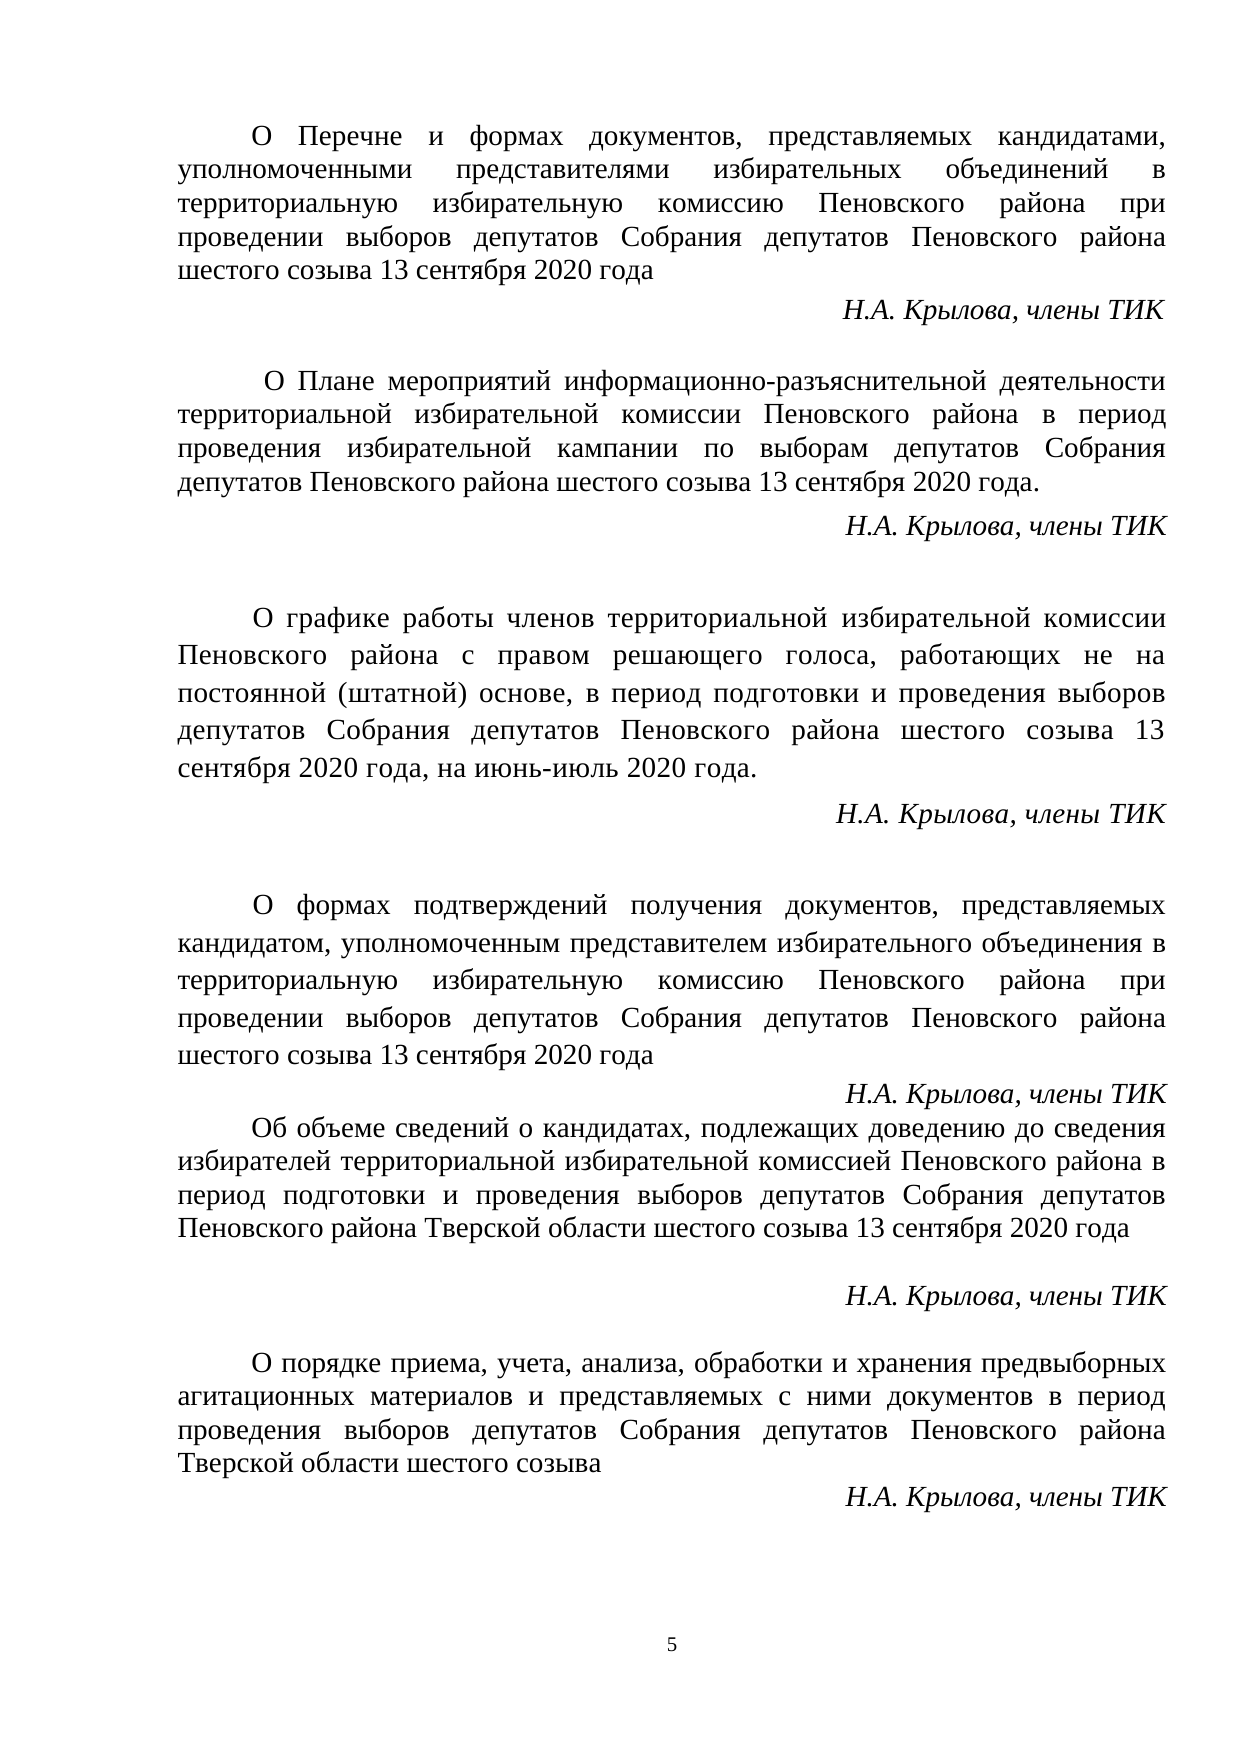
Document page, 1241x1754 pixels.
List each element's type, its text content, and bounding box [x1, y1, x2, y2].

text О Перечне и формах документов, представляемых кандидатами, уполномоченными представителями избирательных объединений в территориальную избирательную комиссию Пеновского района при проведении выборов депутатов Собрания депутатов Пеновского района шестого созыва 13 сентября 2020 года [177, 118, 1167, 286]
text Об объеме сведений о кандидатах, подлежащих доведению до сведения избирателей территориальной избирательной комиссией Пеновского района в период подготовки и проведения выборов депутатов Собрания депутатов Пеновского района Тверской области шестого созыва 13 сентября 2020 года [177, 1110, 1167, 1244]
text Н.А. Крылова, члены ТИК [325, 1076, 1167, 1110]
text Н.А. Крылова, члены ТИК [618, 793, 1167, 831]
text Н.А. Крылова, члены ТИК [693, 1278, 1167, 1311]
text Н.А. Крылова, члены ТИК [619, 292, 1167, 326]
text О Плане мероприятий информационно-разъяснительной деятельности территориальной избирательной комиссии Пеновского района в период проведения избирательной кампании по выборам депутатов Собрания депутатов Пеновского района шестого созыва 13 сентября 2020 года. [177, 363, 1167, 497]
text Н.А. Крылова, члены ТИК [693, 1479, 1167, 1512]
text О формах подтверждений получения документов, представляемых кандидатом, уполномоченным представителем избирательного объединения в территориальную избирательную комиссию Пеновского района при проведении выборов депутатов Собрания депутатов Пеновского района шестого созыва 13 сентября 2020 года [177, 1033, 1167, 1072]
text О формах подтверждений получения документов, представляемых кандидатом, уполномоченным представителем избирательного объединения в территориальную избирательную комиссию Пеновского района при проведении выборов депутатов Собрания депутатов Пеновского района шестого созыва 13 сентября 2020 года [177, 885, 1167, 925]
text О порядке приема, учета, анализа, обработки и хранения предвыборных агитационных материалов и представляемых с ними документов в период проведения выборов депутатов Собрания депутатов Пеновского района Тверской области шестого созыва [177, 1345, 1167, 1479]
text Н.А. Крылова, члены ТИК [177, 506, 1167, 543]
text О графике работы членов территориальной избирательной комиссии Пеновского района с правом решающего голоса, работающих не на постоянной (штатной) основе, в период подготовки и проведения выборов депутатов Собрания депутатов Пеновского района шестого созыва 13 сентября 2020 года, на июнь-июль 2020 года. [177, 597, 1167, 785]
